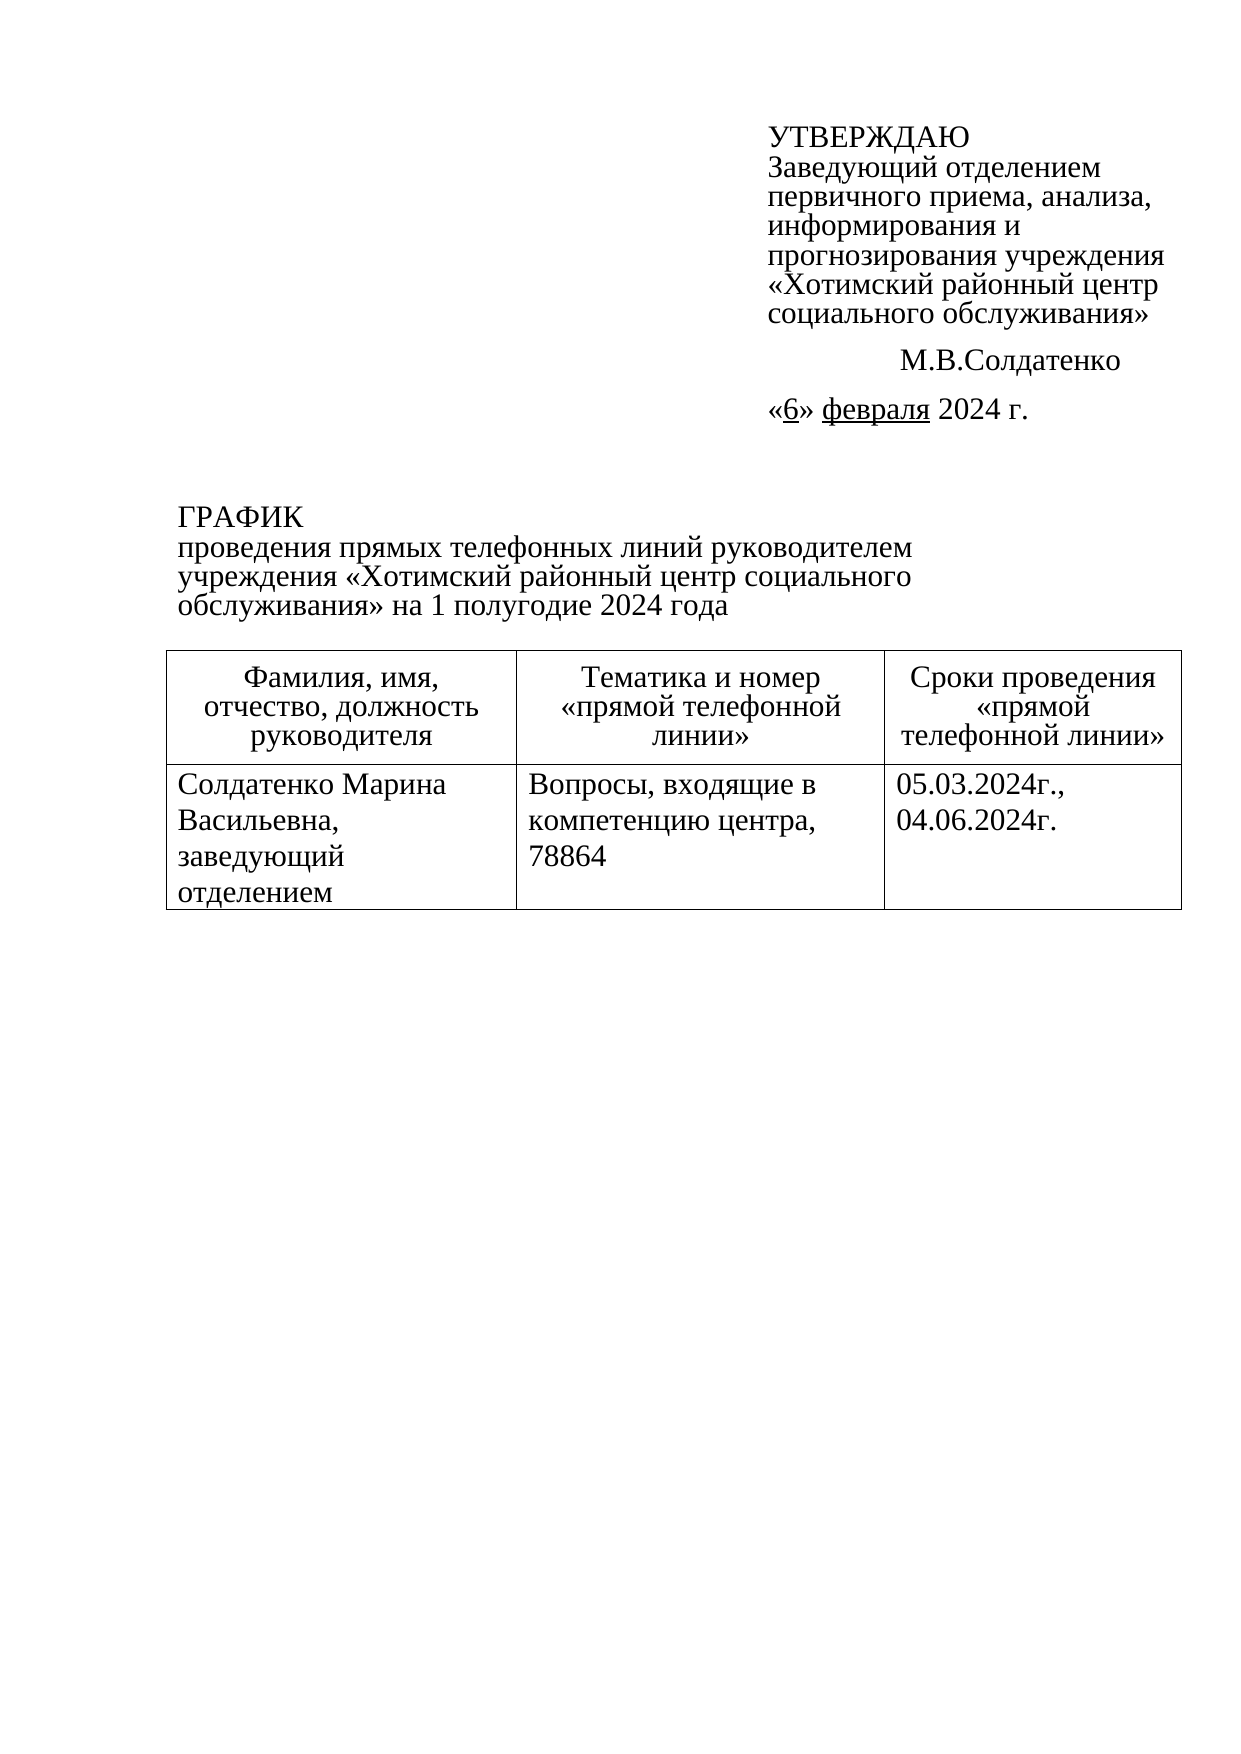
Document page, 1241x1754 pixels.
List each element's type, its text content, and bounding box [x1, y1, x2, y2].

text М.В.Солдатенко [767, 342, 1167, 377]
table_cell 05.03.2024г., 04.06.2024г. [885, 765, 1181, 909]
table_header Сроки проведения «прямой телефонной линии» [885, 651, 1181, 764]
text обслуживания» на 1 полугодие 2024 года [177, 592, 1167, 621]
table_cell Вопросы, входящие в компетенцию центра, 78864 [517, 765, 884, 909]
text «6» февраля 2024 г. [767, 390, 1167, 426]
table_cell Солдатенко Марина Васильевна, заведующий отделением [167, 765, 516, 909]
text Заведующий отделением первичного приема, анализа, информирования и прогнозирования учреждения «Хотимский районный центр социального обслуживания» [767, 154, 1167, 329]
text УТВЕРЖДАЮ [767, 118, 1167, 154]
table_header Тематика и номер «прямой телефонной линии» [517, 651, 884, 764]
text учреждения «Хотимский районный центр социального [177, 563, 1167, 592]
text ГРАФИК [177, 498, 1167, 534]
text проведения прямых телефонных линий руководителем [177, 534, 1167, 563]
table_header Фамилия, имя, отчество, должность руководителя [167, 651, 516, 764]
